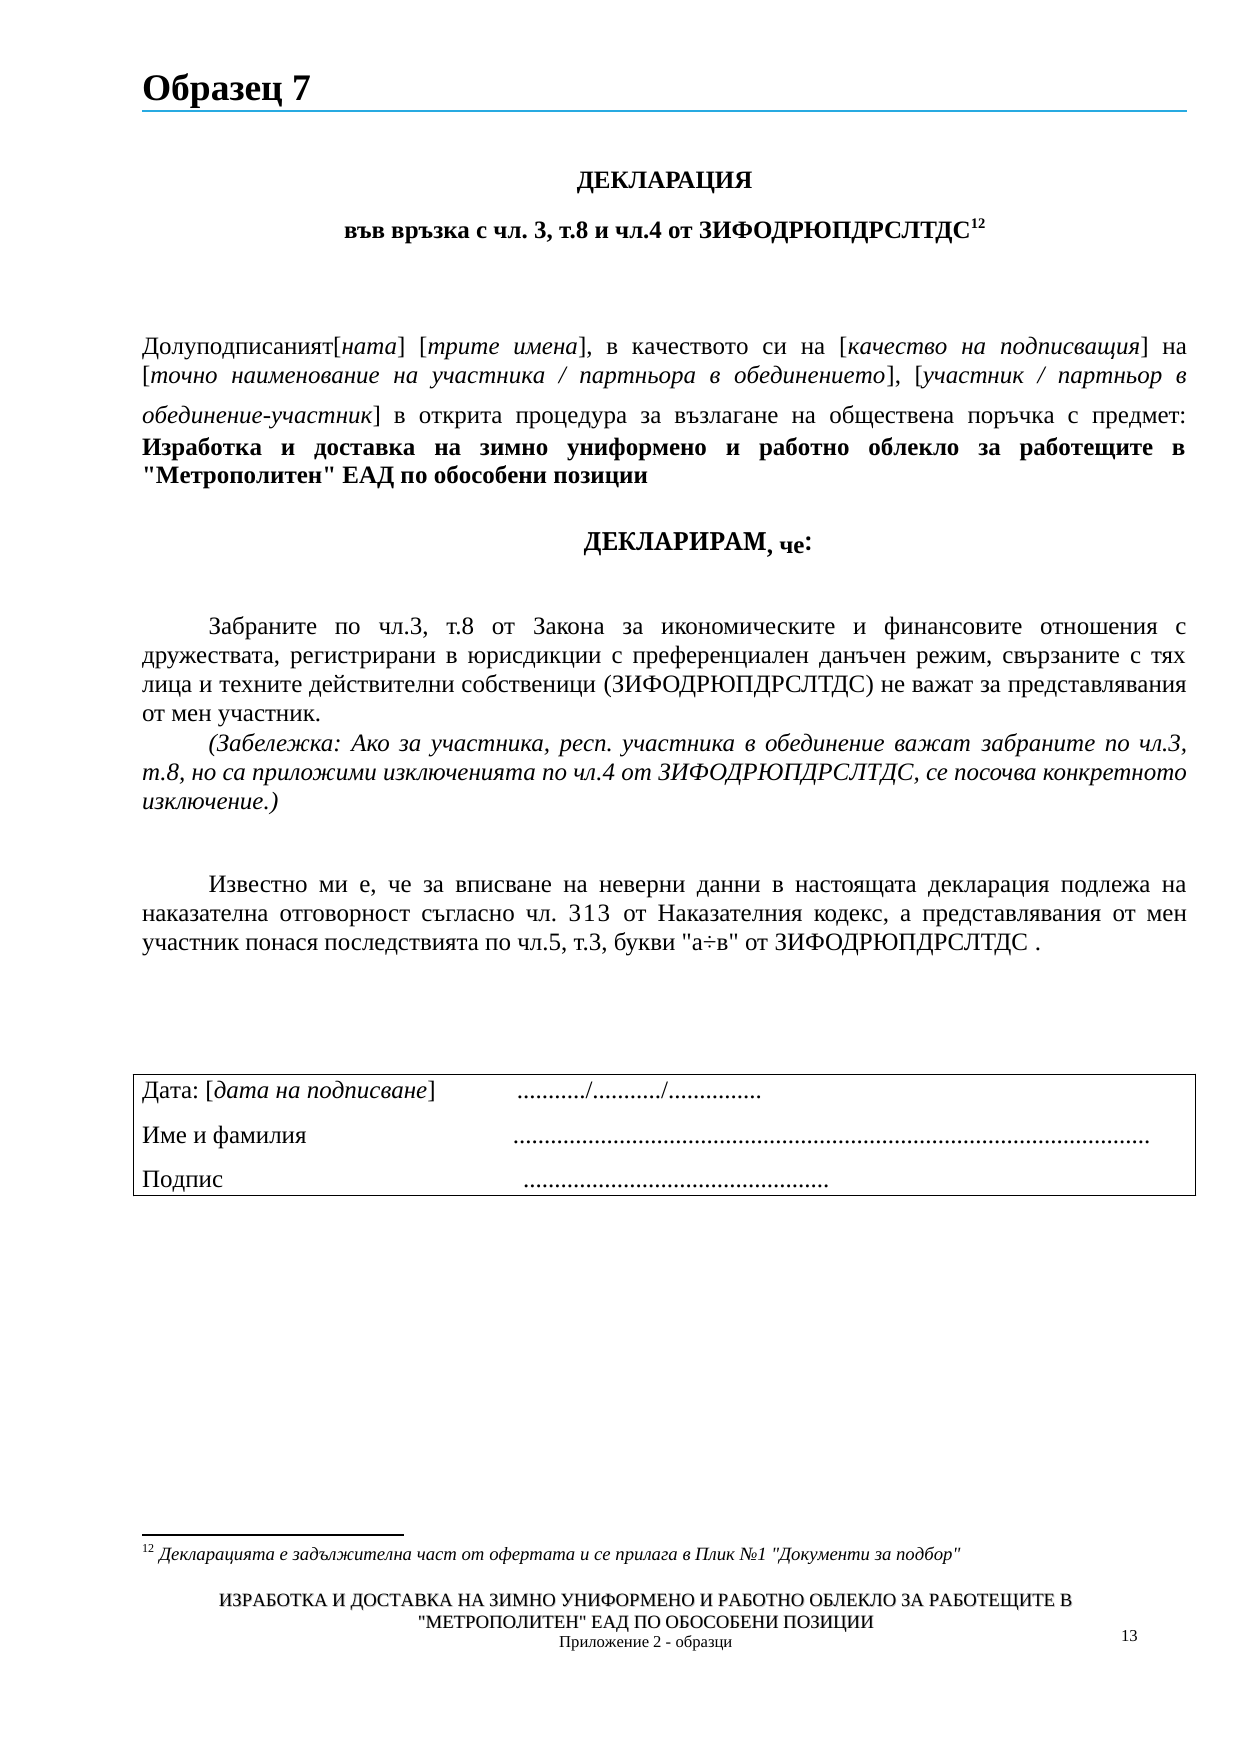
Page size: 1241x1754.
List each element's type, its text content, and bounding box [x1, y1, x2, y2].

text Известно ми е, че за вписване на неверни данни в настоящата декларация подлежа на наказателна отговорност съгласно чл. 313 от Наказателния кодекс, а представлявания от мен участник понася последствията по чл.5, т.3, букви "а÷в" от ЗИФОДРЮПДРСЛТДС . [142, 869, 1187, 956]
text Име и фамилия ...................................................................................................... [134, 1118, 1195, 1148]
text Образец 7 [142, 71, 1187, 110]
list Долуподписаният[ната] [трите имена], в качеството си на [качество на подписващия] на [точно наименование на участника / партньора в обединението], [участник / партньор в обединение-участник] в открита процедура за възлагане на обществена поръчка с предмет: Изработка и доставка на зимно униформено и работно облекло за работещите в "Метрополитен" ЕАД по обособени позиции [142, 331, 1187, 489]
text ДЕКЛАРИРАМ, че: [142, 523, 1187, 580]
text Забраните по чл.3, т.8 от Закона за икономическите и финансовите отношения с дружествата, регистрирани в юрисдикции с преференциален данъчен режим, свързаните с тях лица и техните действителни собственици (ЗИФОДРЮПДРСЛТДС) не важат за представлявания от мен участник. [142, 611, 1187, 727]
text Подпис ................................................. [134, 1163, 1195, 1195]
text Дата: [дата на подписване] .........../.........../............... [134, 1075, 1195, 1104]
text (Забележка: Ако за участника, респ. участника в обединение важат забраните по чл.3, т.8, но са приложими изключенията по чл.4 от ЗИФОДРЮПДРСЛТДС, се посочва конкретното изключение.) [142, 728, 1187, 815]
text във връзка с чл. 3, т.8 и чл.4 от ЗИФОДРЮПДРСЛТДС [142, 219, 1187, 244]
text ДЕКЛАРАЦИЯ [142, 165, 1187, 194]
